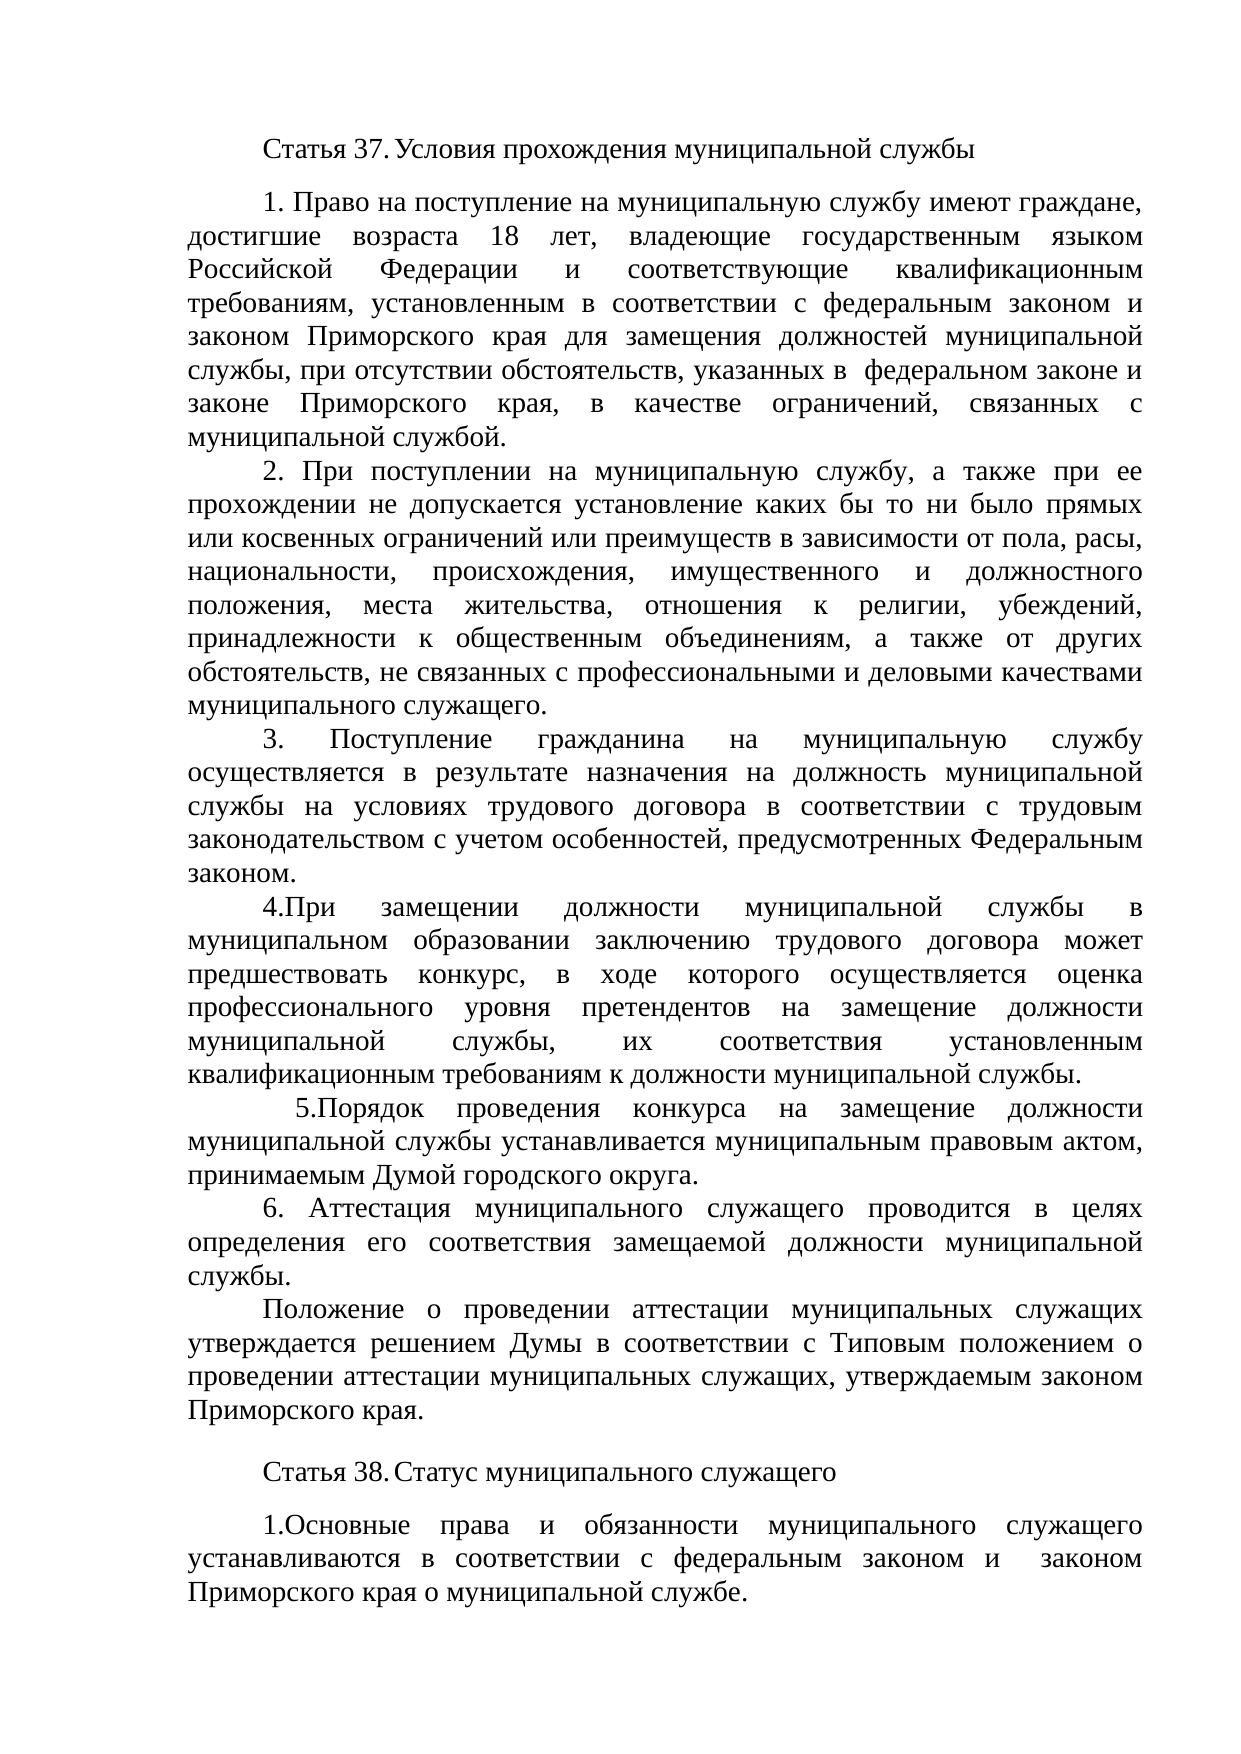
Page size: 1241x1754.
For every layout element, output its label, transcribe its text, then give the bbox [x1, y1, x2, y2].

text Положение о проведении аттестации муниципальных служащих утверждается решением Думы в соответствии с Типовым положением о проведении аттестации муниципальных служащих, утверждаемым законом Приморского края. [187, 1291, 1144, 1425]
text 1. Право на поступление на муниципальную службу имеют граждане, достигшие возраста 18 лет, владеющие государственным языком Российской Федерации и соответствующие квалификационным требованиям, установленным в соответствии с федеральным законом и законом Приморского края для замещения должностей муниципальной службы, при отсутствии обстоятельств, указанных в федеральном законе и законе Приморского края, в качестве ограничений, связанных с муниципальной службой. [187, 184, 1144, 453]
text 2. При поступлении на муниципальную службу, а также при ее прохождении не допускается установление каких бы то ни было прямых или косвенных ограничений или преимуществ в зависимости от пола, расы, национальности, происхождения, имущественного и должностного положения, места жительства, отношения к религии, убеждений, принадлежности к общественным объединениям, а также от других обстоятельств, не связанных с профессиональными и деловыми качествами муниципального служащего. [187, 453, 1144, 721]
text 4.При замещении должности муниципальной службы в муниципальном образовании заключению трудового договора может предшествовать конкурс, в ходе которого осуществляется оценка профессионального уровня претендентов на замещение должности муниципальной службы, их соответствия установленным квалификационным требованиям к должности муниципальной службы. [187, 889, 1144, 1090]
subtitle Статья 38. Статус муниципального служащего [262, 1454, 1144, 1488]
text 3. Поступление гражданина на муниципальную службу осуществляется в результате назначения на должность муниципальной службы на условиях трудового договора в соответствии с трудовым законодательством с учетом особенностей, предусмотренных Федеральным законом. [187, 721, 1144, 889]
text 6. Аттестация муниципального служащего проводится в целях определения его соответствия замещаемой должности муниципальной службы. [187, 1191, 1144, 1291]
text 5.Порядок проведения конкурса на замещение должности муниципальной службы устанавливается муниципальным правовым актом, принимаемым Думой городского округа. [187, 1090, 1144, 1191]
subtitle Статья 37. Условия прохождения муниципальной службы [262, 132, 1144, 165]
text 1.Основные права и обязанности муниципального служащего устанавливаются в соответствии с федеральным законом и законом Приморского края о муниципальной службе. [187, 1507, 1144, 1607]
